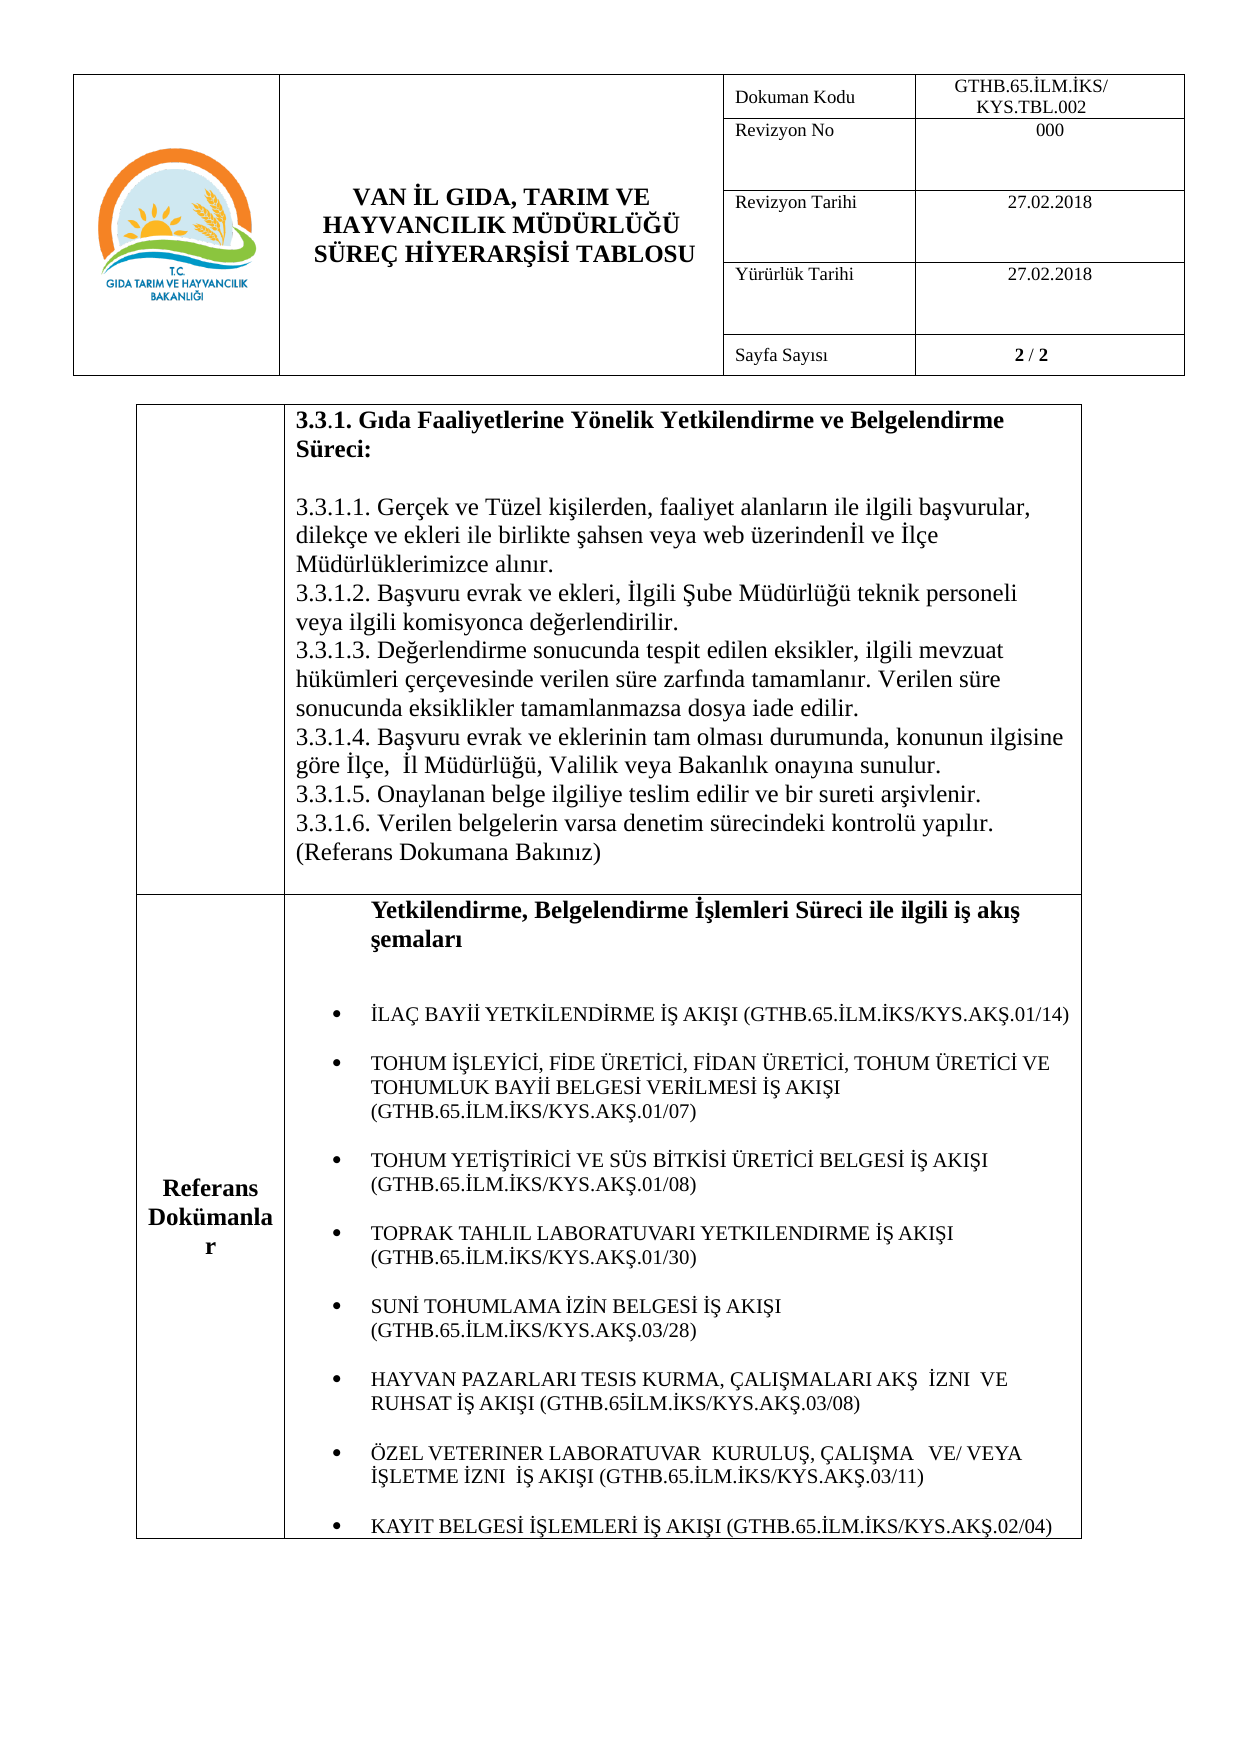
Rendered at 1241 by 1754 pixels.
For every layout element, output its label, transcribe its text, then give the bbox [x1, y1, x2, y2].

table_cell Referans Dokümanlar [137, 895, 284, 1538]
table_cell 3.3.1. Gıda Faaliyetlerine Yönelik Yetkilendirme ve Belgelendirme Süreci: 3.3.1.1. Gerçek ve Tüzel kişilerden, faaliyet alanların ile ilgili başvurular, dilekçe ve ekleri ile birlikte şahsen veya web üzerindenİl ve İlçe Müdürlüklerimizce alınır. 3.3.1.2. Başvuru evrak ve ekleri, İlgili Şube Müdürlüğü teknik personeli veya ilgili komisyonca değerlendirilir. 3.3.1.3. Değerlendirme sonucunda tespit edilen eksikler, ilgili mevzuat hükümleri çerçevesinde verilen süre zarfında tamamlanır. Verilen süre sonucunda eksiklikler tamamlanmazsa dosya iade edilir. 3.3.1.4. Başvuru evrak ve eklerinin tam olması durumunda, konunun ilgisine göre İlçe, İl Müdürlüğü, Valilik veya Bakanlık onayına sunulur. 3.3.1.5. Onaylanan belge ilgiliye teslim edilir ve bir sureti arşivlenir. 3.3.1.6. Verilen belgelerin varsa denetim sürecindeki kontrolü yapılır. (Referans Dokumana Bakınız) [285, 405, 1081, 894]
picture [87, 130, 267, 319]
table_cell Yetkilendirme, Belgelendirme İşlemleri Süreci ile ilgili iş akış şemaları İLAÇ BAYİİ YETKİLENDİRME İŞ AKIŞI (GTHB.65.İLM.İKS/KYS.AKŞ.01/14) TOHUM İŞLEYİCİ, FİDE ÜRETİCİ, FİDAN ÜRETİCİ, TOHUM ÜRETİCİ VE TOHUMLUK BAYİİ BELGESİ VERİLMESİ İŞ AKIŞI (GTHB.65.İLM.İKS/KYS.AKŞ.01/07) TOHUM YETİŞTİRİCİ VE SÜS BİTKİSİ ÜRETİCİ BELGESİ İŞ AKIŞI (GTHB.65.İLM.İKS/KYS.AKŞ.01/08) TOPRAK TAHLIL LABORATUVARI YETKILENDIRME İŞ AKIŞI (GTHB.65.İLM.İKS/KYS.AKŞ.01/30) SUNİ TOHUMLAMA İZİN BELGESİ İŞ AKIŞI (GTHB.65.İLM.İKS/KYS.AKŞ.03/28) HAYVAN PAZARLARI TESIS KURMA, ÇALIŞMALARI AKŞ İZNI VE RUHSAT İŞ AKIŞI (GTHB.65İLM.İKS/KYS.AKŞ.03/08) ÖZEL VETERINER LABORATUVAR KURULUŞ, ÇALIŞMA VE/ VEYA İŞLETME İZNI İŞ AKIŞI (GTHB.65.İLM.İKS/KYS.AKŞ.03/11) KAYIT BELGESİ İŞLEMLERİ İŞ AKIŞI (GTHB.65.İLM.İKS/KYS.AKŞ.02/04) [285, 895, 1081, 1538]
